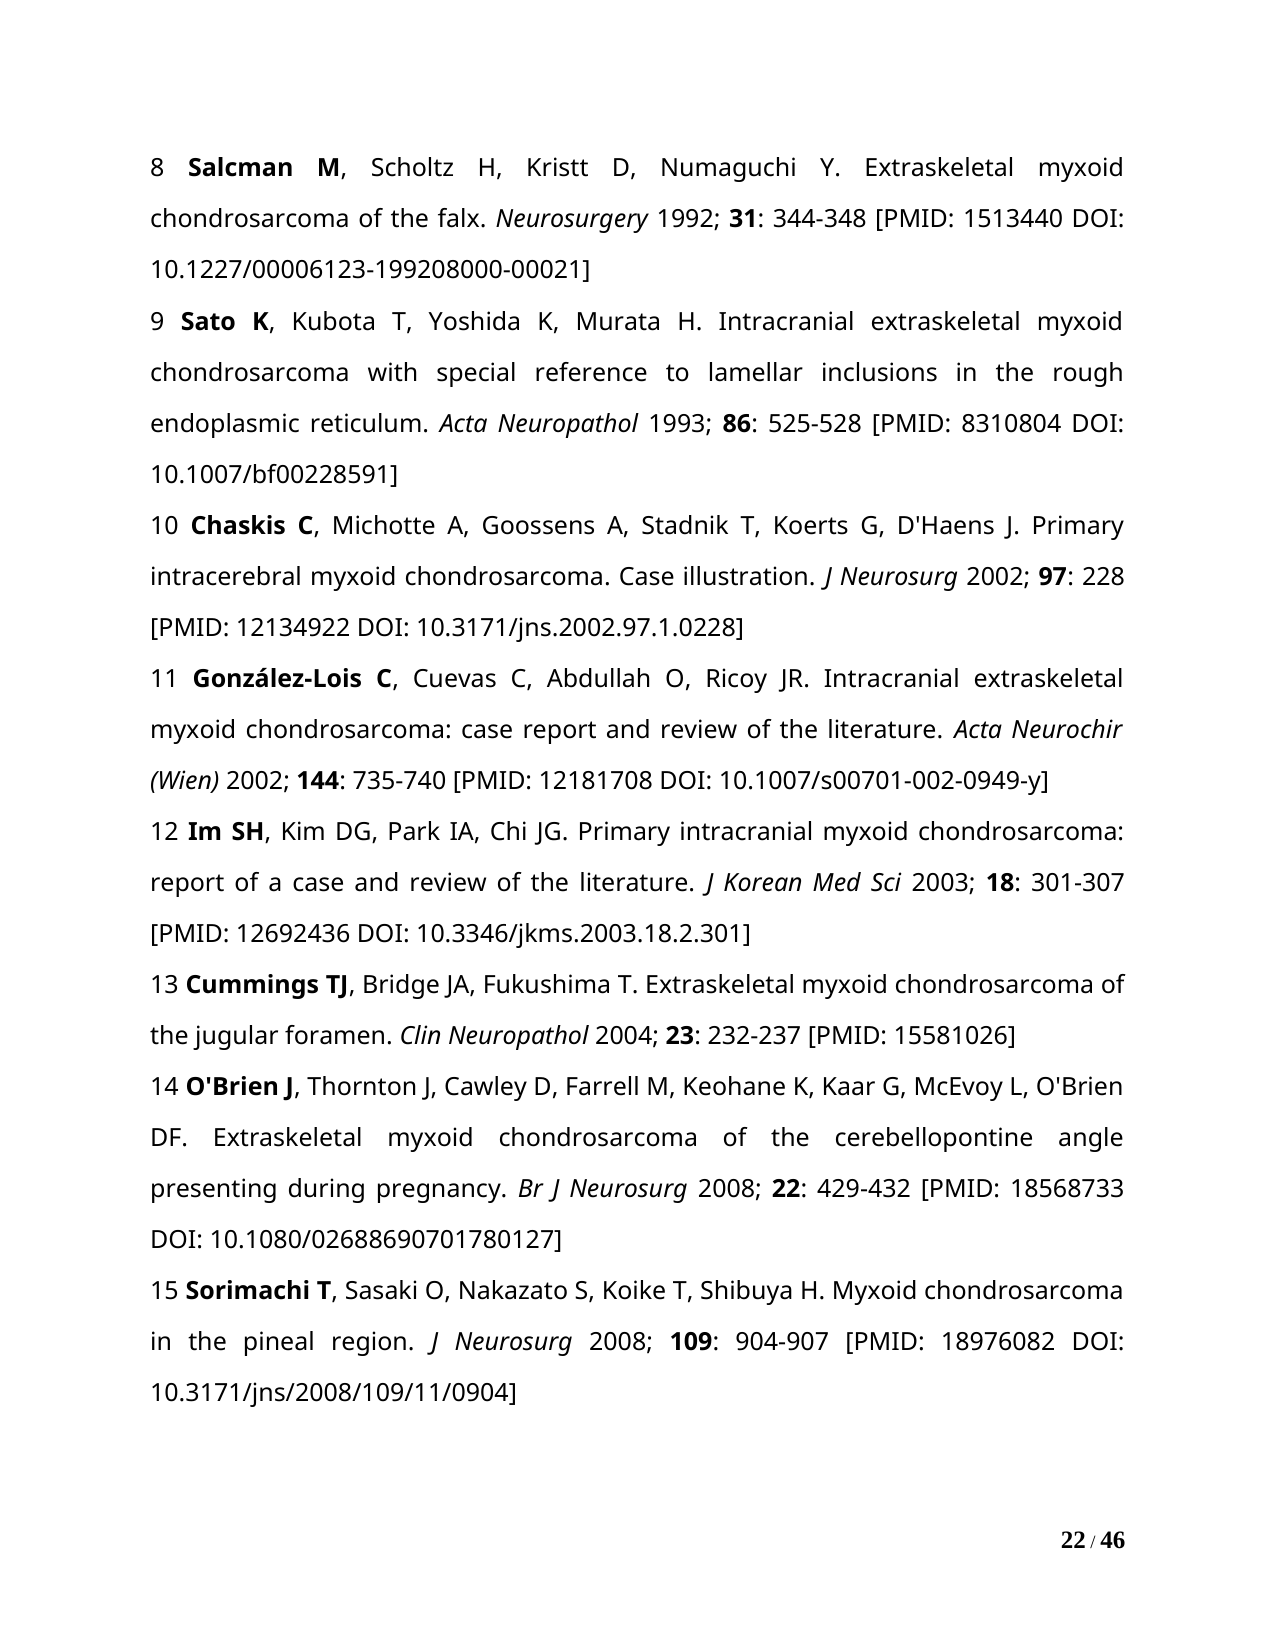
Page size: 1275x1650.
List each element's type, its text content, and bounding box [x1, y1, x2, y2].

text 11 González-Lois C, Cuevas C, Abdullah O, Ricoy JR. Intracranial extraskeletal myxoid chondrosarcoma: case report and review of the literature. Acta Neurochir (Wien) 2002; 144: 735-740 [PMID: 12181708 DOI: 10.1007/s00701-002-0949-y] [150, 660, 1125, 797]
text 14 O'Brien J, Thornton J, Cawley D, Farrell M, Keohane K, Kaar G, McEvoy L, O'Brien DF. Extraskeletal myxoid chondrosarcoma of the cerebellopontine angle presenting during pregnancy. Br J Neurosurg 2008; 22: 429-432 [PMID: 18568733 DOI: 10.1080/02688690701780127] [150, 1069, 1125, 1256]
text 13 Cummings TJ, Bridge JA, Fukushima T. Extraskeletal myxoid chondrosarcoma of the jugular foramen. Clin Neuropathol 2004; 23: 232-237 [PMID: 15581026] [150, 967, 1125, 1052]
text 12 Im SH, Kim DG, Park IA, Chi JG. Primary intracranial myxoid chondrosarcoma: report of a case and review of the literature. J Korean Med Sci 2003; 18: 301-307 [PMID: 12692436 DOI: 10.3346/jkms.2003.18.2.301] [150, 813, 1125, 950]
text 9 Sato K, Kubota T, Yoshida K, Murata H. Intracranial extraskeletal myxoid chondrosarcoma with special reference to lamellar inclusions in the rough endoplasmic reticulum. Acta Neuropathol 1993; 86: 525-528 [PMID: 8310804 DOI: 10.1007/bf00228591] [150, 303, 1125, 490]
text 15 Sorimachi T, Sasaki O, Nakazato S, Koike T, Shibuya H. Myxoid chondrosarcoma in the pineal region. J Neurosurg 2008; 109: 904-907 [PMID: 18976082 DOI: 10.3171/jns/2008/109/11/0904] [150, 1273, 1125, 1409]
text 10 Chaskis C, Michotte A, Goossens A, Stadnik T, Koerts G, D'Haens J. Primary intracerebral myxoid chondrosarcoma. Case illustration. J Neurosurg 2002; 97: 228 [PMID: 12134922 DOI: 10.3171/jns.2002.97.1.0228] [150, 507, 1125, 643]
text 8 Salcman M, Scholtz H, Kristt D, Numaguchi Y. Extraskeletal myxoid chondrosarcoma of the falx. Neurosurgery 1992; 31: 344-348 [PMID: 1513440 DOI: 10.1227/00006123-199208000-00021] [150, 150, 1125, 286]
